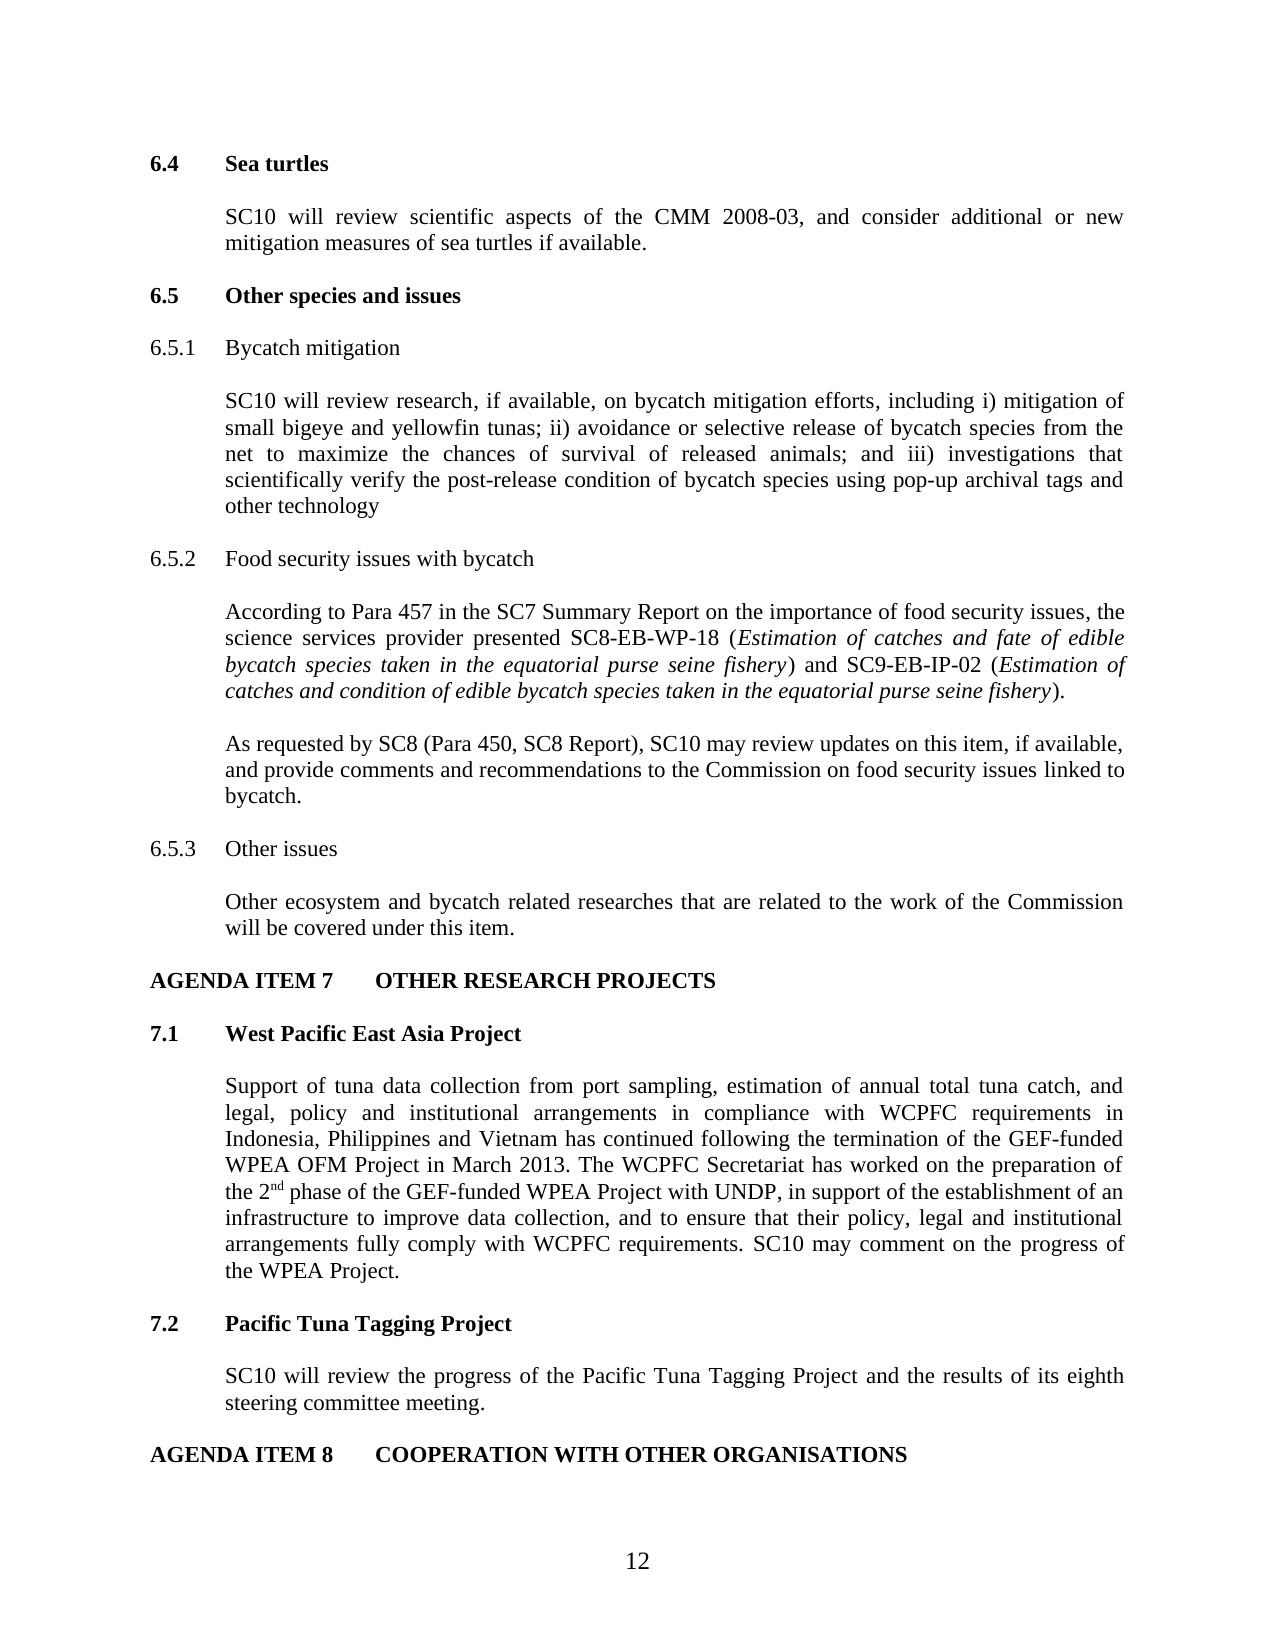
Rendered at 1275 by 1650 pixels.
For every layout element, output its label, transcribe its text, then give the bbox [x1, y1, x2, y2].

list Other species and issues [150, 282, 1125, 308]
text SC10 will review scientific aspects of the CMM 2008-03, and consider additional or new mitigation measures of sea turtles if available. [225, 203, 1125, 255]
list Sea turtles [150, 150, 1125, 176]
text SC10 will review research, if available, on bycatch mitigation efforts, including i) mitigation of small bigeye and yellowfin tunas; ii) avoidance or selective release of bycatch species from the net to maximize the chances of survival of released animals; and iii) investigations that scientifically verify the post-release condition of bycatch species using pop-up archival tags and other technology [225, 387, 1125, 519]
text Support of tuna data collection from port sampling, estimation of annual total tuna catch, and legal, policy and institutional arrangements in compliance with WCPFC requirements in Indonesia, Philippines and Vietnam has continued following the termination of the GEF-funded WPEA OFM Project in March 2013. The WCPFC Secretariat has worked on the preparation of the 2nd phase of the GEF-funded WPEA Project with UNDP, in support of the establishment of an infrastructure to improve data collection, and to ensure that their policy, legal and institutional arrangements fully comply with WCPFC requirements. SC10 may comment on the progress of the WPEA Project. [225, 1072, 1125, 1283]
list West Pacific East Asia Project [150, 1020, 1125, 1046]
text Other ecosystem and bycatch related researches that are related to the work of the Commission will be covered under this item. [225, 888, 1125, 941]
list COOPERATION WITH OTHER ORGANISATIONS [150, 1441, 1125, 1468]
list Bycatch mitigation [150, 334, 1125, 361]
list Food security issues with bycatch [150, 545, 1125, 572]
list Other issues [150, 835, 1125, 862]
text SC10 will review the progress of the Pacific Tuna Tagging Project and the results of its eighth steering committee meeting. [225, 1362, 1125, 1415]
text According to Para 457 in the SC7 Summary Report on the importance of food security issues, the science services provider presented SC8-EB-WP-18 (Estimation of catches and fate of edible bycatch species taken in the equatorial purse seine fishery) and SC9-EB-IP-02 (Estimation of catches and condition of edible bycatch species taken in the equatorial purse seine fishery). [225, 598, 1125, 703]
list OTHER RESEARCH PROJECTS [150, 967, 1125, 993]
text As requested by SC8 (Para 450, SC8 Report), SC10 may review updates on this item, if available, and provide comments and recommendations to the Commission on food security issues linked to bycatch. [225, 730, 1125, 809]
list Pacific Tuna Tagging Project [150, 1309, 1125, 1336]
